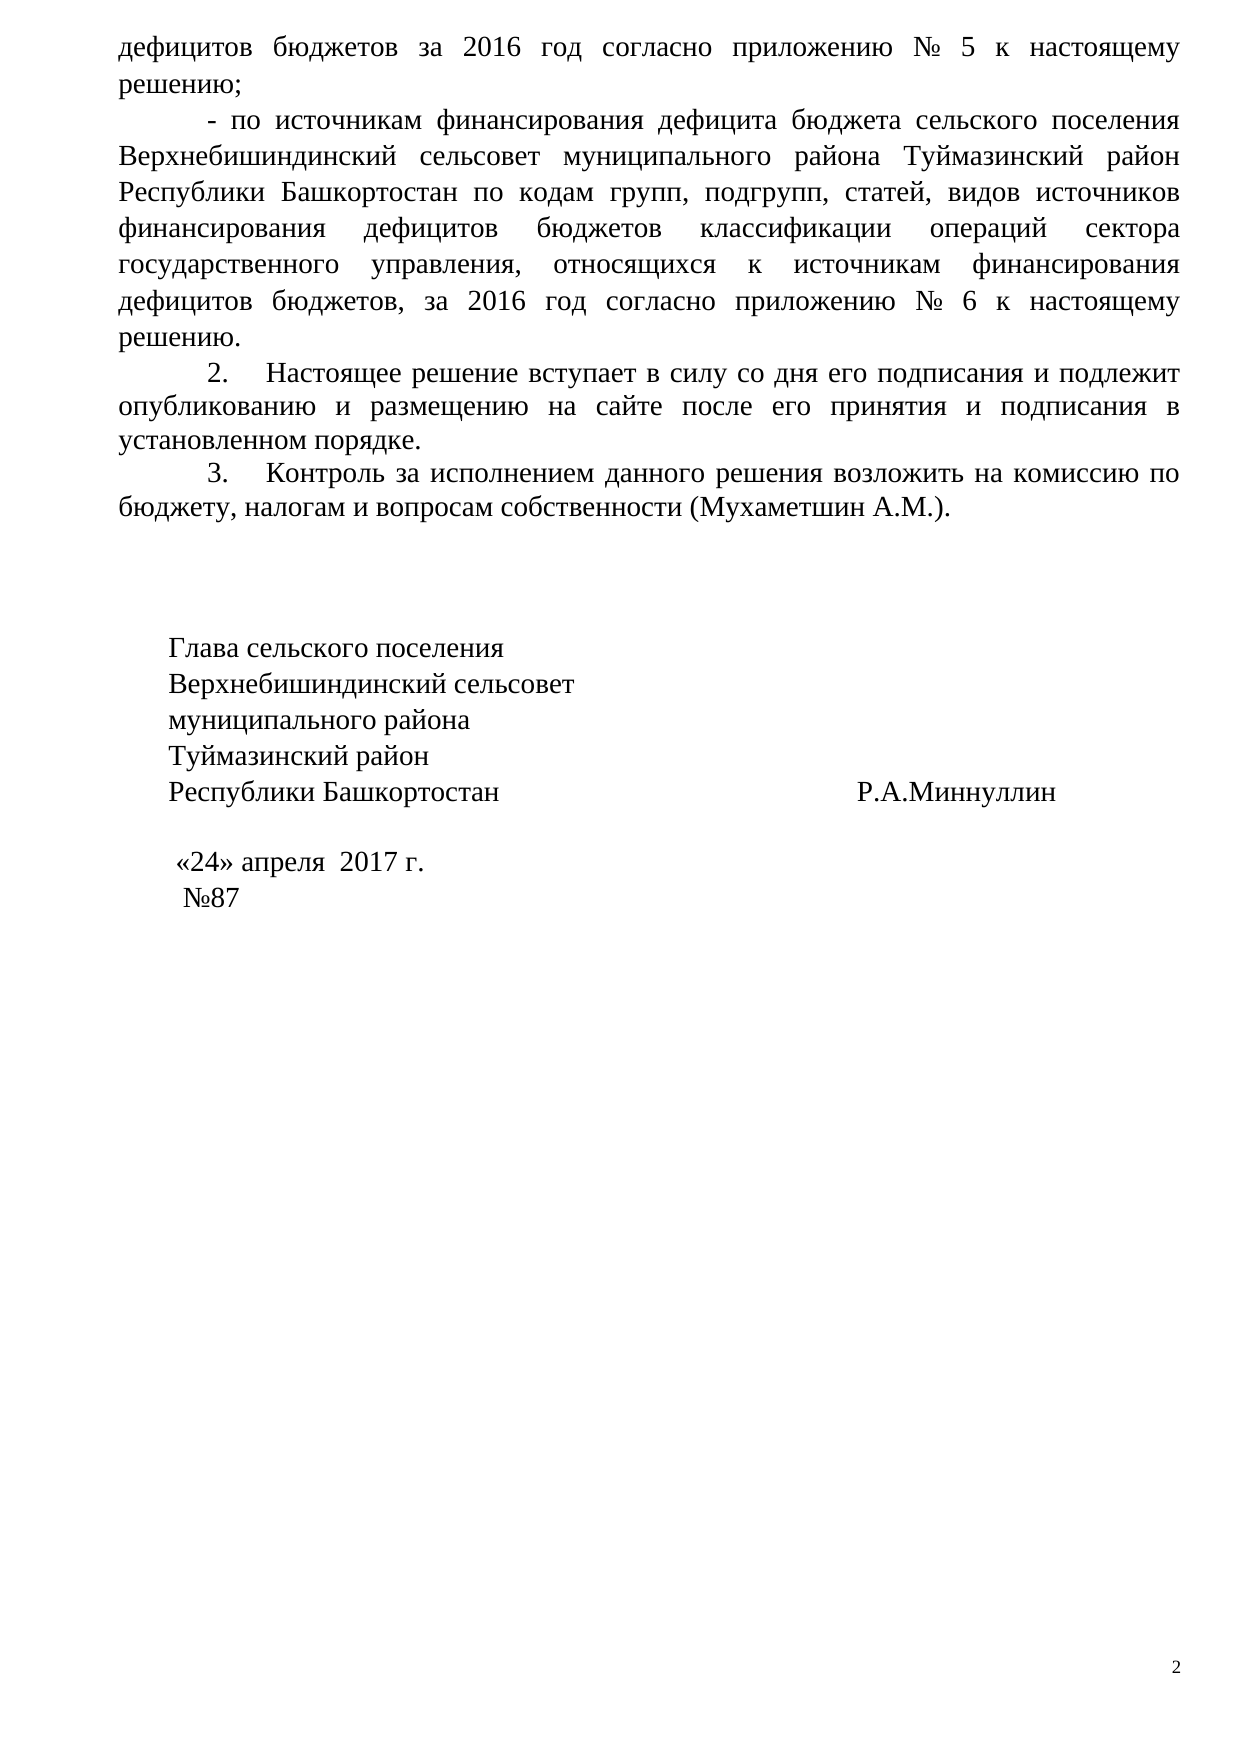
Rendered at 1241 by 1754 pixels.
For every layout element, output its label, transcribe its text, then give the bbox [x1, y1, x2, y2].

text №87 [118, 880, 1181, 914]
text «24» апреля 2017 г. [118, 844, 1181, 878]
text Верхнебишиндинский сельсовет [118, 666, 1181, 699]
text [118, 29, 1181, 99]
text Глава сельского поселения [118, 630, 1181, 663]
text Туймазинский район [118, 738, 1181, 772]
list Контроль за исполнением данного решения возложить на комиссию по бюджету, налогам и вопросам собственности (Мухаметшин А.М.). [118, 456, 1181, 523]
text - по источникам финансирования дефицита бюджета сельского поселения Верхнебишиндинский сельсовет муниципального района Туймазинский район Республики Башкортостан по кодам групп, подгрупп, статей, видов источников финансирования дефицитов бюджетов классификации операций сектора государственного управления, относящихся к источникам финансирования дефицитов бюджетов, за 2016 год согласно приложению № 6 к настоящему решению. [118, 102, 1181, 352]
text муниципального района [118, 702, 1181, 736]
text Республики Башкортостан Р.А.Миннуллин [118, 774, 1181, 808]
list Настоящее решение вступает в силу со дня его подписания и подлежит опубликованию и размещению на сайте после его принятия и подписания в установленном порядке. [118, 355, 1181, 456]
